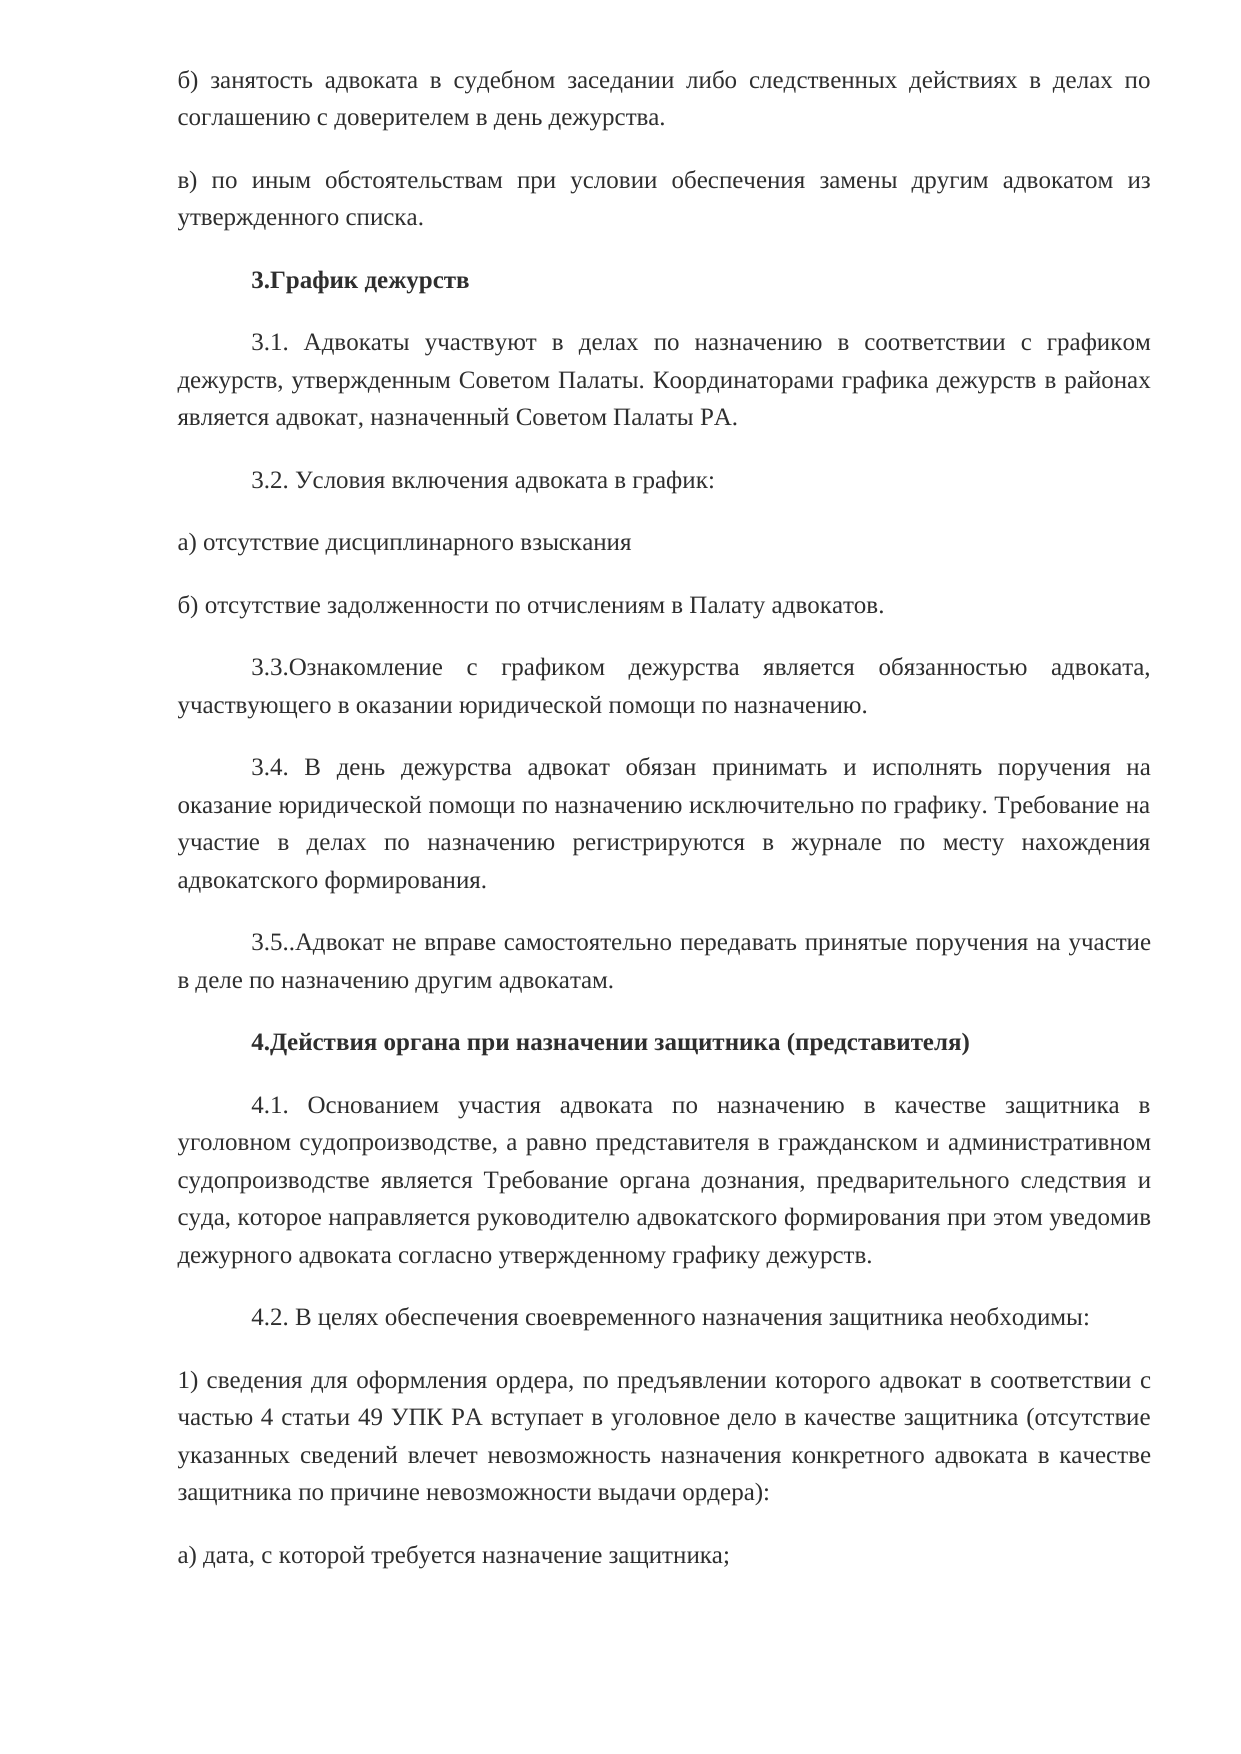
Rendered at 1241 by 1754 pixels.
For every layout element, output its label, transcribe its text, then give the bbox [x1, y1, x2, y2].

text 4.2. В целях обеспечения своевременного назначения защитника необходимы: [177, 1294, 1152, 1331]
text 3.График дежурств [177, 256, 1152, 294]
text 1) сведения для оформления ордера, по предъявлении которого адвокат в соответствии с частью 4 статьи 49 УПК РА вступает в уголовное дело в качестве защитника (отсутствие указанных сведений влечет невозможность назначения конкретного адвоката в качестве защитника по причине невозможности выдачи ордера): [177, 1356, 1152, 1506]
text в) по иным обстоятельствам при условии обеспечения замены другим адвокатом из утвержденного списка. [177, 156, 1152, 231]
text 3.4. В день дежурства адвокат обязан принимать и исполнять поручения на оказание юридической помощи по назначению исключительно по графику. Требование на участие в делах по назначению регистрируются в журнале по месту нахождения адвокатского формирования. [177, 744, 1152, 894]
text 3.3.Ознакомление с графиком дежурства является обязанностью адвоката, участвующего в оказании юридической помощи по назначению. [177, 644, 1152, 719]
text 4.1. Основанием участия адвоката по назначению в качестве защитника в уголовном судопроизводстве, а равно представителя в гражданском и административном судопроизводстве является Требование органа дознания, предварительного следствия и суда, которое направляется руководителю адвокатского формирования при этом уведомив дежурного адвоката согласно утвержденному графику дежурств. [177, 1081, 1152, 1269]
text 4.Действия органа при назначении защитника (представителя) [177, 1019, 1152, 1056]
text б) отсутствие задолженности по отчислениям в Палату адвокатов. [177, 581, 1152, 619]
text б) занятость адвоката в судебном заседании либо следственных действиях в делах по соглашению с доверителем в день дежурства. [177, 56, 1152, 131]
text а) отсутствие дисциплинарного взыскания [177, 519, 1152, 556]
text а) дата, с которой требуется назначение защитника; [177, 1531, 1152, 1569]
text 3.1. Адвокаты участвуют в делах по назначению в соответствии с графиком дежурств, утвержденным Советом Палаты. Координаторами графика дежурств в районах является адвокат, назначенный Советом Палаты РА. [177, 319, 1152, 431]
text 3.2. Условия включения адвоката в график: [177, 456, 1152, 494]
text 3.5..Адвокат не вправе самостоятельно передавать принятые поручения на участие в деле по назначению другим адвокатам. [177, 919, 1152, 994]
